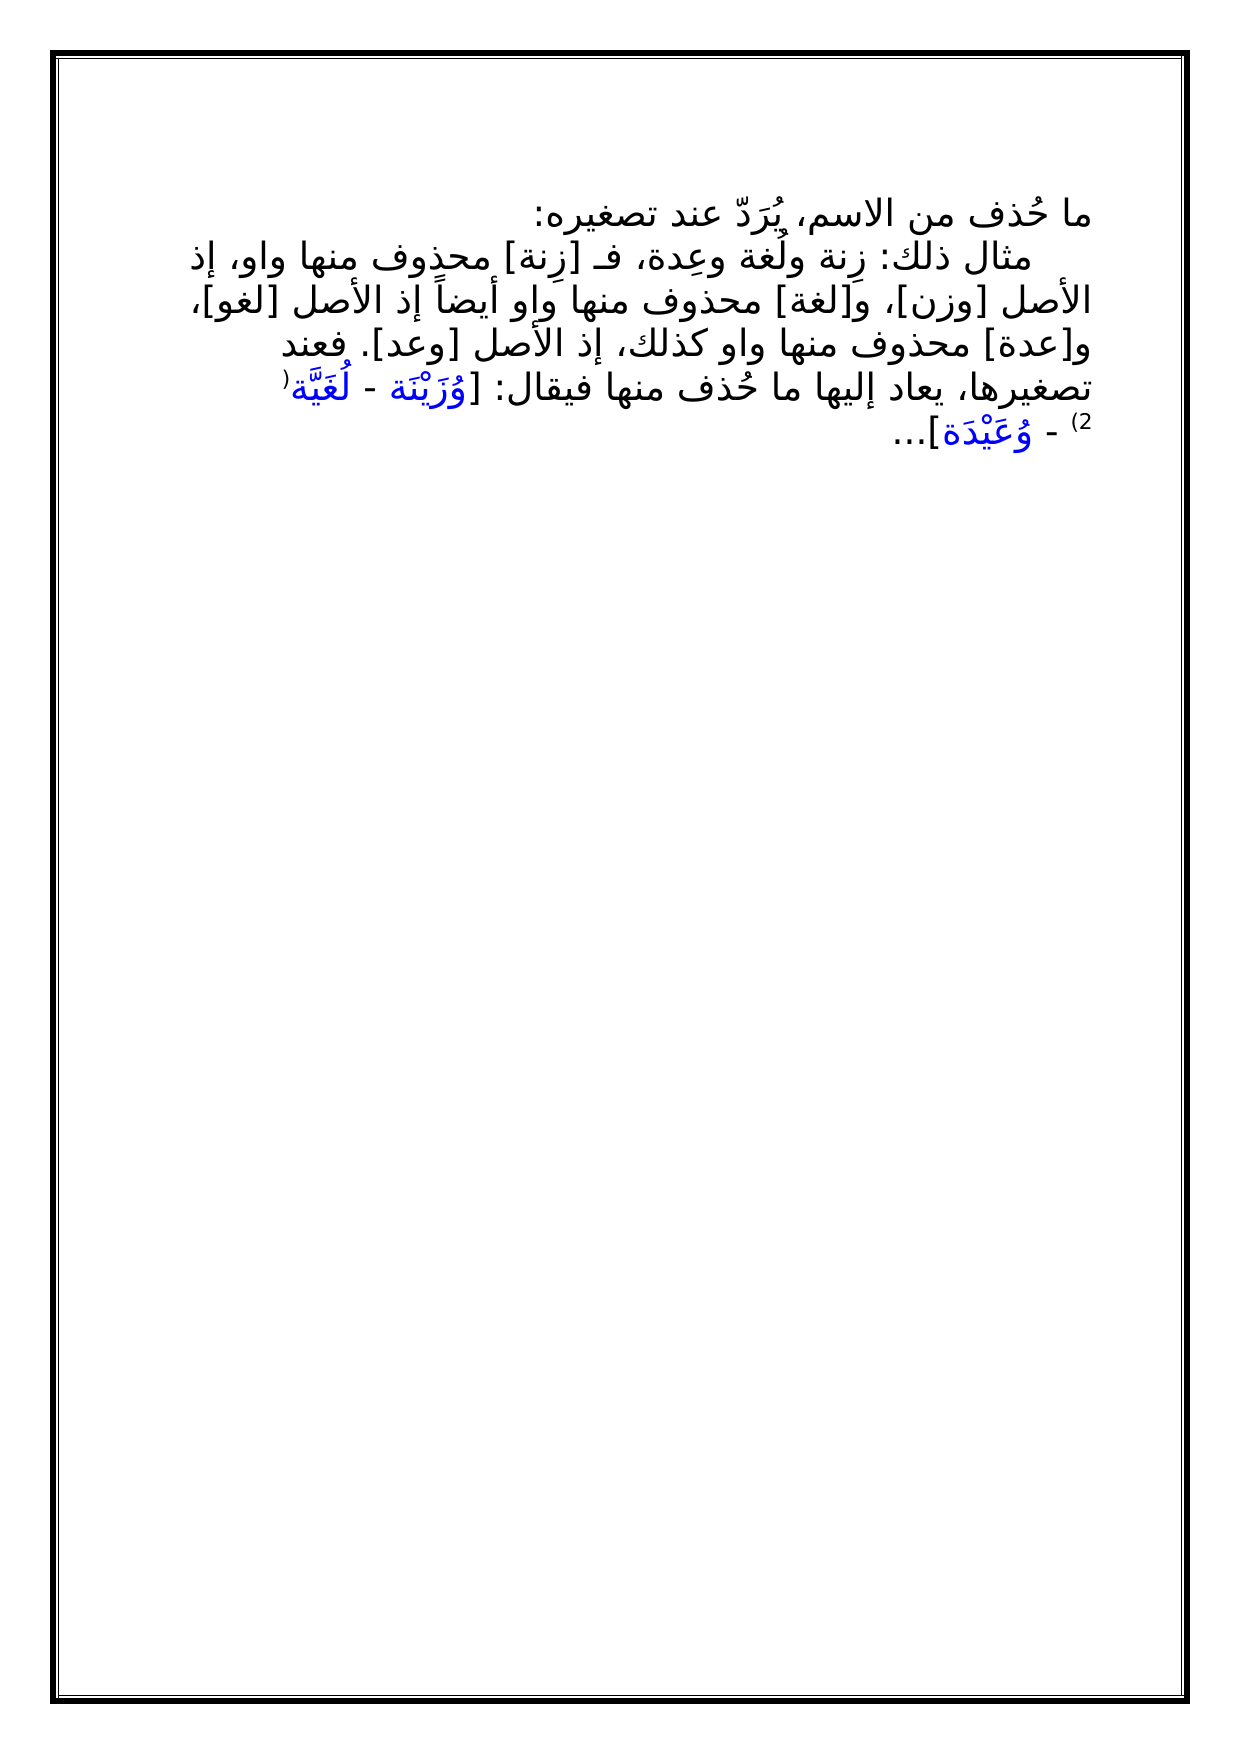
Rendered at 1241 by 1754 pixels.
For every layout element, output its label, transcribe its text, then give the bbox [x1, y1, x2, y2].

text مثال ذلك: زِنة ولُغة وعِدة، فـ [زِنة] محذوف منها واو، إذ الأصل [وزن]، و[لغة] محذوف منها واو أيضاً إذ الأصل [لغو]، و[عدة] محذوف منها واو كذلك، إذ الأصل [وعد]. فعند تصغيرها، يعاد إليها ما حُذف منها فيقال: [وُزَيْنَة - لُغَيَّة(2) - وُعَيْدَة]... [147, 235, 1093, 453]
text ما حُذف من الاسم، يُرَدّ عند تصغيره: [147, 191, 1093, 235]
